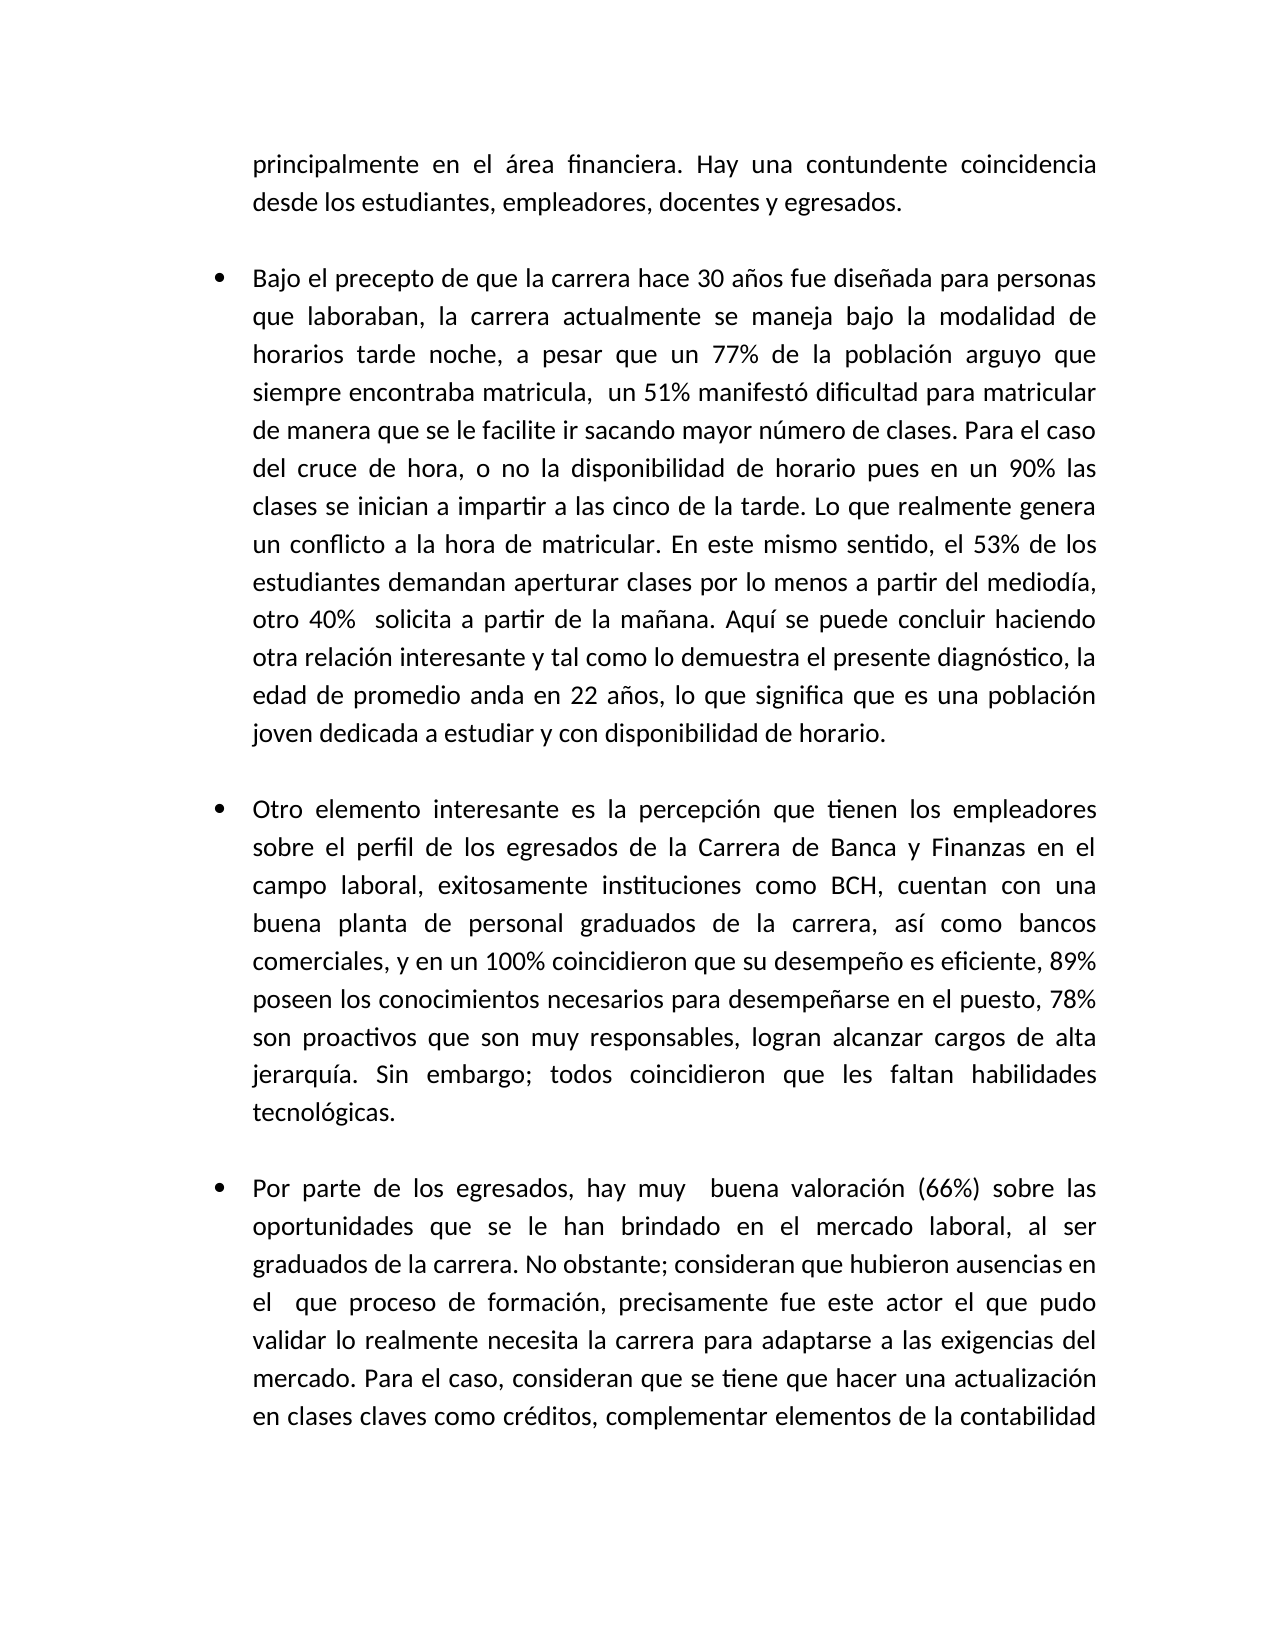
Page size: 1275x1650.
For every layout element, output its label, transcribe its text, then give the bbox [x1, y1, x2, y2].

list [215, 148, 1098, 218]
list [215, 1171, 1098, 1432]
list Otro elemento interesante es la percepción que tienen los empleadores sobre el perfil de los egresados de la Carrera de Banca y Finanzas en el campo laboral, exitosamente instituciones como BCH, cuentan con una buena planta de personal graduados de la carrera, así como bancos comerciales, y en un 100% coincidieron que su desempeño es eficiente, 89% poseen los conocimientos necesarios para desempeñarse en el puesto, 78% son proactivos que son muy responsables, logran alcanzar cargos de alta jerarquía. Sin embargo; todos coincidieron que les faltan habilidades tecnológicas. [215, 792, 1098, 1128]
list Bajo el precepto de que la carrera hace 30 años fue diseñada para personas que laboraban, la carrera actualmente se maneja bajo la modalidad de horarios tarde noche, a pesar que un 77% de la población arguyo que siempre encontraba matricula, un 51% manifestó dificultad para matricular de manera que se le facilite ir sacando mayor número de clases. Para el caso del cruce de hora, o no la disponibilidad de horario pues en un 90% las clases se inician a impartir a las cinco de la tarde. Lo que realmente genera un conflicto a la hora de matricular. En este mismo sentido, el 53% de los estudiantes demandan aperturar clases por lo menos a partir del mediodía, otro 40% solicita a partir de la mañana. Aquí se puede concluir haciendo otra relación interesante y tal como lo demuestra el presente diagnóstico, la edad de promedio anda en 22 años, lo que significa que es una población joven dedicada a estudiar y con disponibilidad de horario. [215, 261, 1098, 749]
